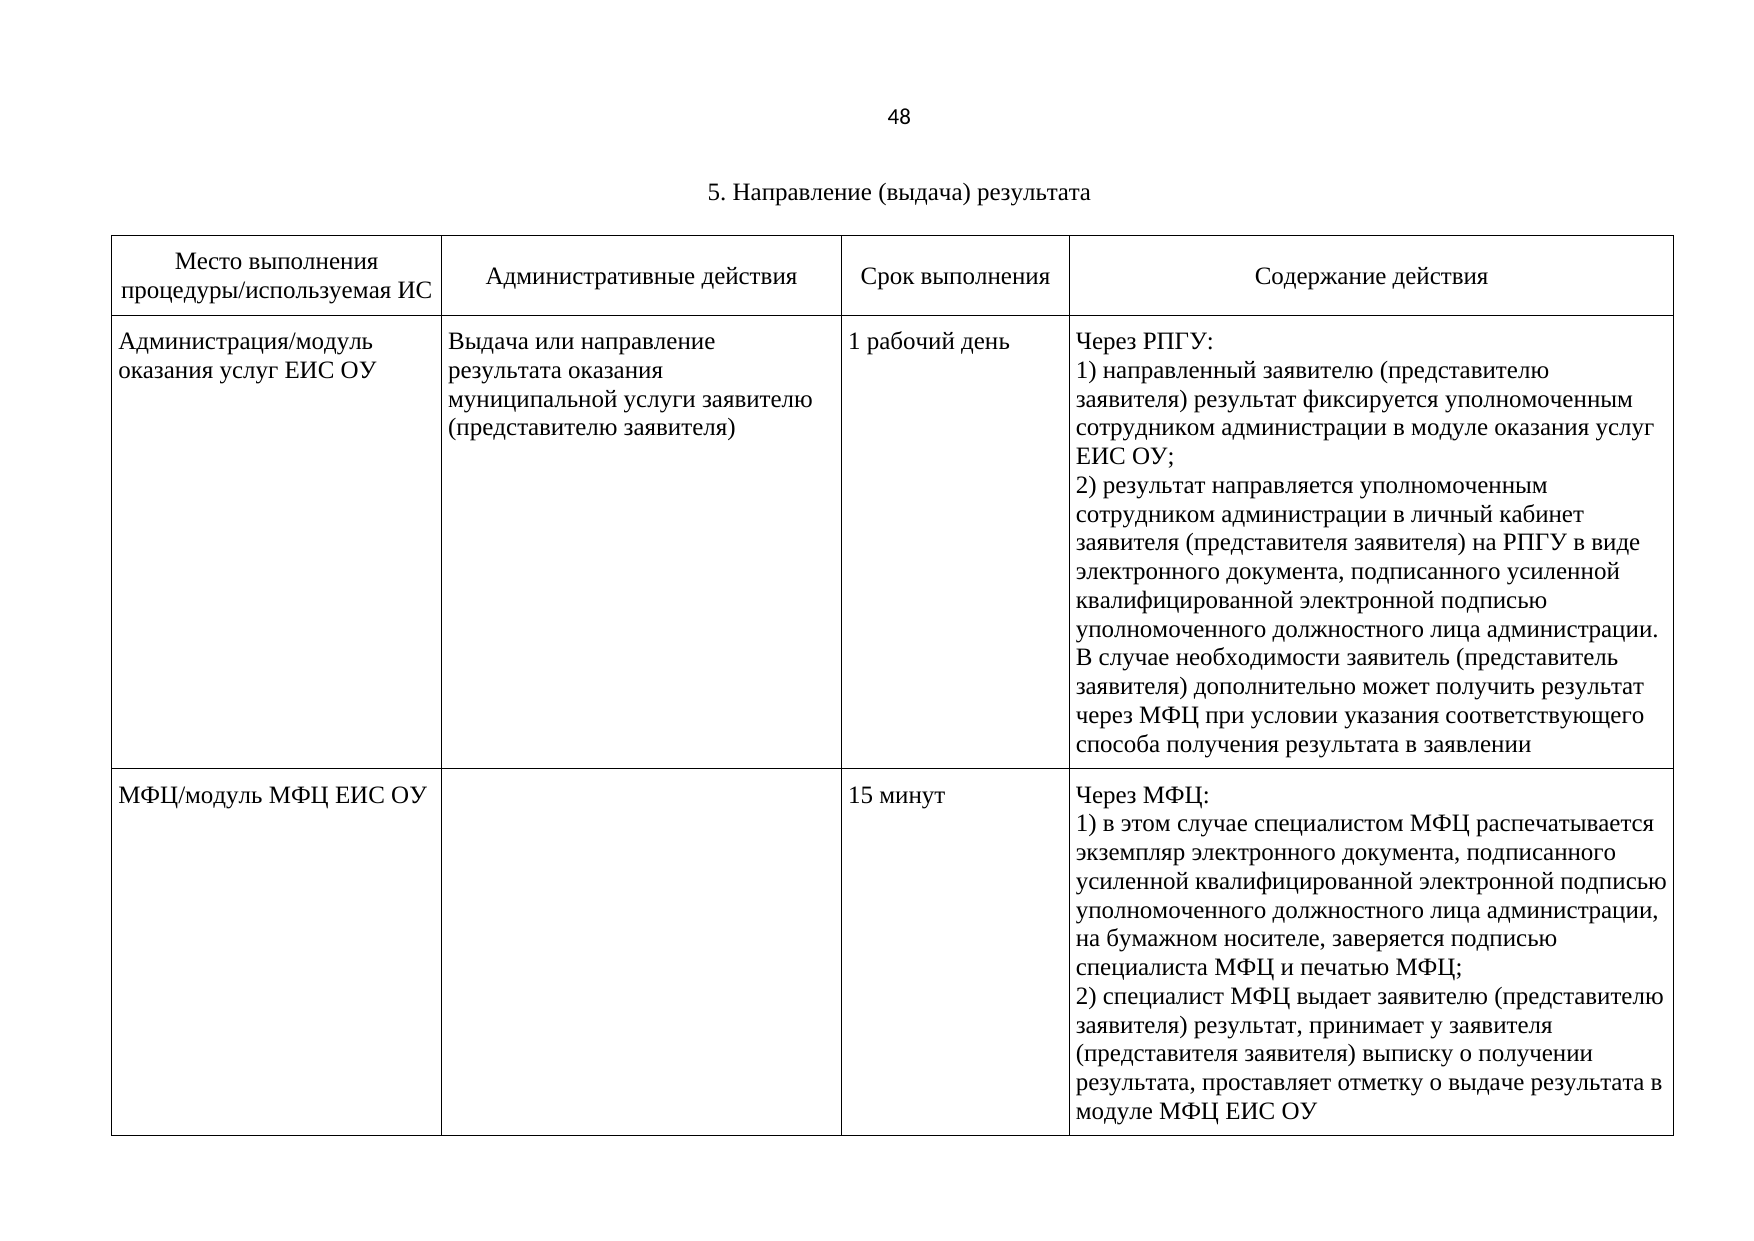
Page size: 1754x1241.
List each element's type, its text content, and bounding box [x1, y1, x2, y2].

table_cell [442, 769, 841, 1135]
table_cell Выдача или направление результата оказания муниципальной услуги заявителю (представителю заявителя) [442, 316, 841, 768]
table_cell Через МФЦ: 1) в этом случае специалистом МФЦ распечатывается экземпляр электронного документа, подписанного усиленной квалифицированной электронной подписью уполномоченного должностного лица администрации, на бумажном носителе, заверяется подписью специалиста МФЦ и печатью МФЦ; 2) специалист МФЦ выдает заявителю (представителю заявителя) результат, принимает у заявителя (представителя заявителя) выписку о получении результата, проставляет отметку о выдаче результата в модуле МФЦ ЕИС ОУ [1070, 769, 1673, 1135]
table_header Место выполнения процедуры/используемая ИС [112, 236, 441, 314]
table_header Административные действия [442, 236, 841, 314]
table_cell Через РПГУ: 1) направленный заявителю (представителю заявителя) результат фиксируется уполномоченным сотрудником администрации в модуле оказания услуг ЕИС ОУ; 2) результат направляется уполномоченным сотрудником администрации в личный кабинет заявителя (представителя заявителя) на РПГУ в виде электронного документа, подписанного усиленной квалифицированной электронной подписью уполномоченного должностного лица администрации. В случае необходимости заявитель (представитель заявителя) дополнительно может получить результат через МФЦ при условии указания соответствующего способа получения результата в заявлении [1070, 316, 1673, 768]
table_header Содержание действия [1070, 236, 1673, 314]
table_cell 15 минут [842, 769, 1069, 1135]
text 5. Направление (выдача) результата [118, 177, 1680, 206]
table_cell Администрация/модуль оказания услуг ЕИС ОУ [112, 316, 441, 768]
table_cell 1 рабочий день [842, 316, 1069, 768]
table_cell МФЦ/модуль МФЦ ЕИС ОУ [112, 769, 441, 1135]
table_header Срок выполнения [842, 236, 1069, 314]
